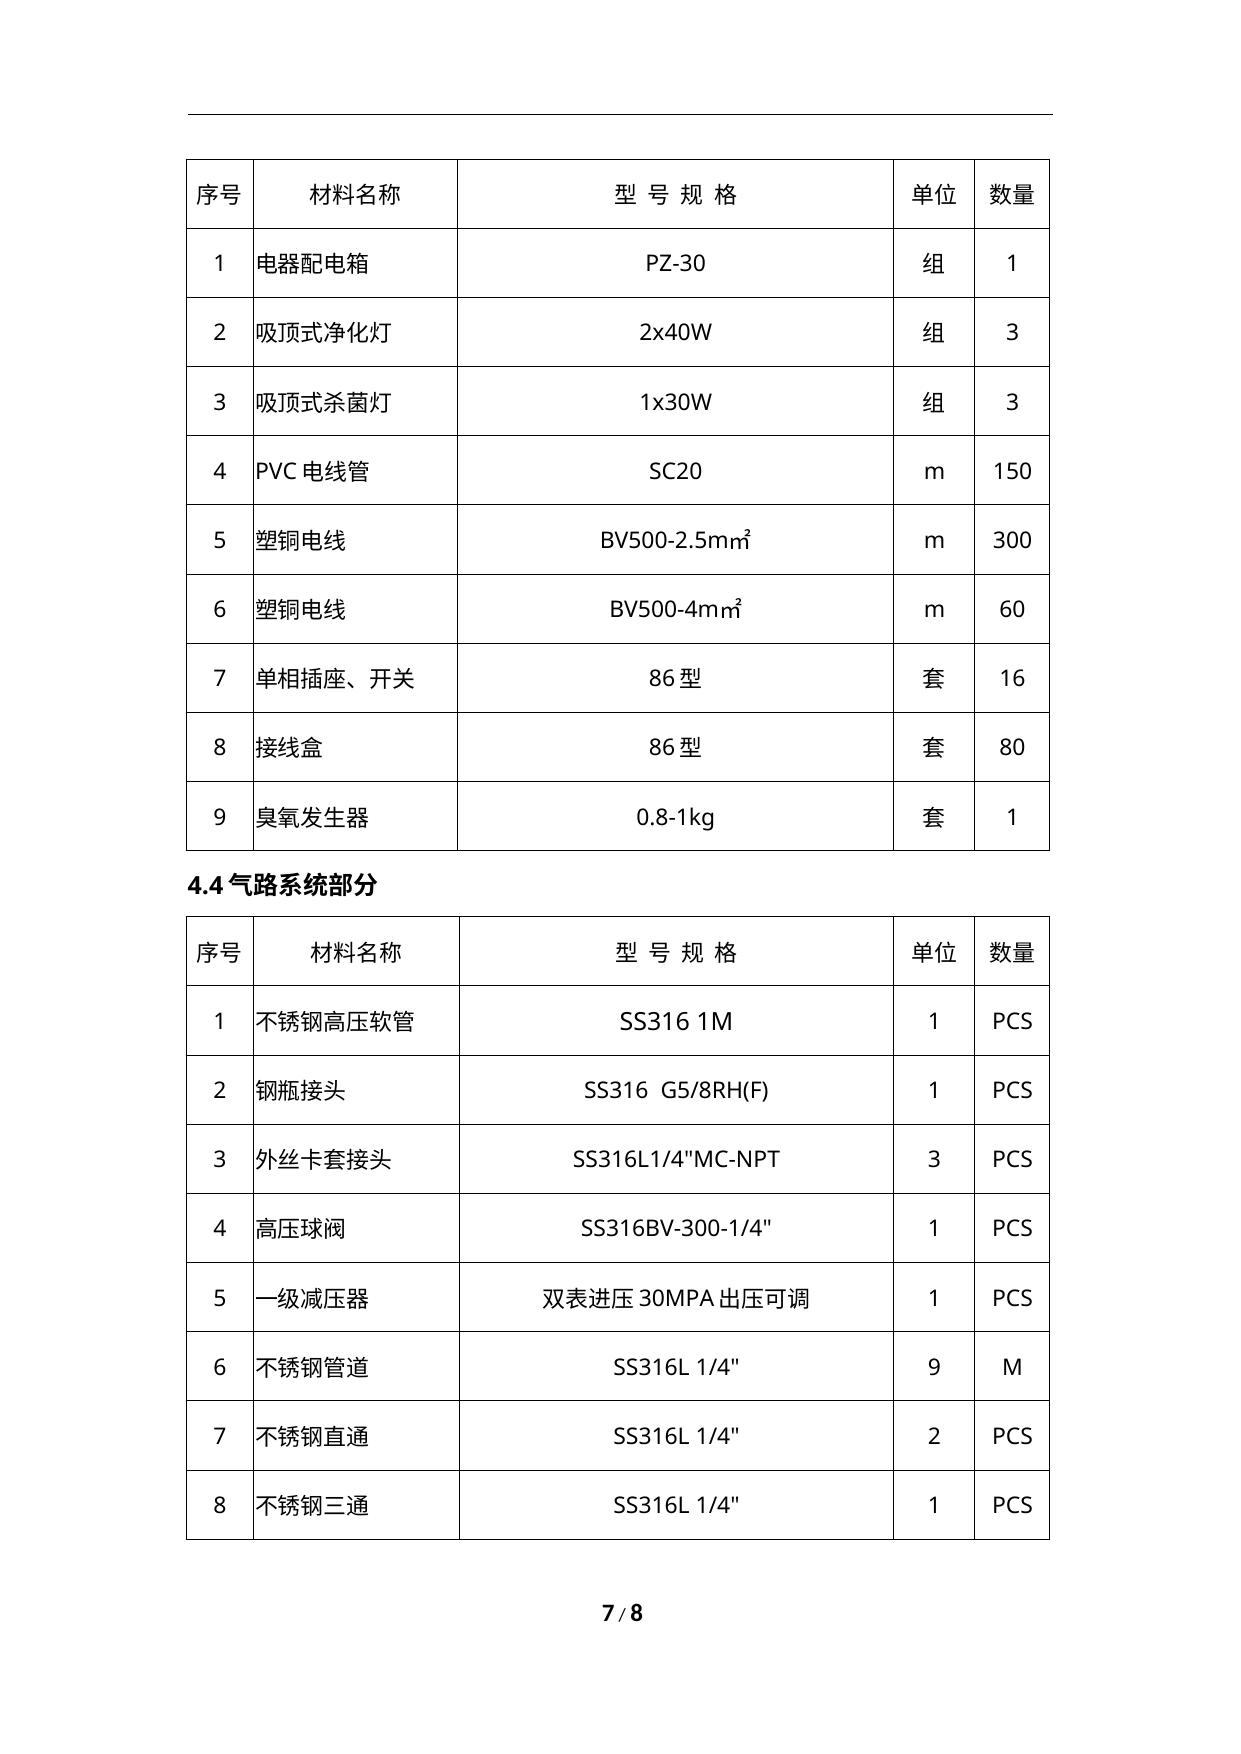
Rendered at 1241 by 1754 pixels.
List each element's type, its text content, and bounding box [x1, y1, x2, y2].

table_cell 钢瓶接头 [254, 1056, 459, 1124]
table_cell 150 [975, 436, 1049, 504]
table_cell BV500-2.5m㎡ [458, 505, 893, 573]
table_cell 组 [894, 367, 974, 435]
table_header 数量 [975, 160, 1049, 228]
table_cell 1 [187, 229, 253, 297]
table_cell 塑铜电线 [254, 575, 457, 643]
table_cell PCS [975, 1194, 1049, 1262]
table_cell 16 [975, 644, 1049, 712]
table_cell 不锈钢管道 [254, 1332, 459, 1400]
table_cell 不锈钢直通 [254, 1401, 459, 1469]
table_cell m [894, 436, 974, 504]
table_cell PZ-30 [458, 229, 893, 297]
table_cell SS316L 1/4" [460, 1332, 893, 1400]
table_cell SC20 [458, 436, 893, 504]
table_cell 组 [894, 229, 974, 297]
table_header 型 号 规 格 [458, 160, 893, 228]
table_cell m [894, 505, 974, 573]
table_cell 4 [187, 1194, 253, 1262]
table_cell SS316L 1/4" [460, 1471, 893, 1539]
table_cell 1 [894, 1471, 974, 1539]
table_cell PVC电线管 [254, 436, 457, 504]
table_cell 3 [975, 367, 1049, 435]
table_cell SS316L1/4"MC-NPT [460, 1125, 893, 1193]
table_header 序号 [187, 917, 253, 985]
table_cell PCS [975, 1125, 1049, 1193]
table_cell 2 [187, 1056, 253, 1124]
table_cell M [975, 1332, 1049, 1400]
table_cell 9 [894, 1332, 974, 1400]
table_cell 2 [894, 1401, 974, 1469]
table_cell 一级减压器 [254, 1263, 459, 1331]
table_cell 电器配电箱 [254, 229, 457, 297]
table_header 型 号 规 格 [460, 917, 893, 985]
table_cell SS316 1M [460, 986, 893, 1054]
table_cell SS316 G5/8RH(F) [460, 1056, 893, 1124]
table_header 单位 [894, 160, 974, 228]
table_cell 2 [187, 298, 253, 366]
table_cell 组 [894, 298, 974, 366]
table_cell 接线盒 [254, 713, 457, 781]
table_cell 3 [187, 367, 253, 435]
table_cell 60 [975, 575, 1049, 643]
table_cell 86型 [458, 644, 893, 712]
table_cell PCS [975, 1401, 1049, 1469]
table_cell 3 [894, 1125, 974, 1193]
table_cell 套 [894, 713, 974, 781]
table_cell 外丝卡套接头 [254, 1125, 459, 1193]
table_cell PCS [975, 1056, 1049, 1124]
table_cell 2x40W [458, 298, 893, 366]
table_cell 0.8-1kg [458, 782, 893, 850]
table_cell 80 [975, 713, 1049, 781]
table_cell SS316BV-300-1/4" [460, 1194, 893, 1262]
table_cell 6 [187, 1332, 253, 1400]
table_cell 5 [187, 1263, 253, 1331]
table_cell PCS [975, 1471, 1049, 1539]
table_cell 套 [894, 644, 974, 712]
table_cell SS316L 1/4" [460, 1401, 893, 1469]
table_cell 吸顶式杀菌灯 [254, 367, 457, 435]
table_cell 4 [187, 436, 253, 504]
table_header 序号 [187, 160, 253, 228]
table_cell 双表进压30MPA出压可调 [460, 1263, 893, 1331]
table_cell 单相插座、开关 [254, 644, 457, 712]
table_cell BV500-4m㎡ [458, 575, 893, 643]
table_cell 1 [894, 986, 974, 1054]
table_cell 1x30W [458, 367, 893, 435]
table_cell 6 [187, 575, 253, 643]
table_cell 300 [975, 505, 1049, 573]
table_cell 套 [894, 782, 974, 850]
table_cell 3 [187, 1125, 253, 1193]
table_cell m [894, 575, 974, 643]
table_header 数量 [975, 917, 1049, 985]
table_cell 臭氧发生器 [254, 782, 457, 850]
table_cell 5 [187, 505, 253, 573]
table_cell 塑铜电线 [254, 505, 457, 573]
table_header 材料名称 [254, 917, 459, 985]
table_cell 高压球阀 [254, 1194, 459, 1262]
table_cell 1 [894, 1263, 974, 1331]
table_cell 1 [975, 782, 1049, 850]
table_cell 86型 [458, 713, 893, 781]
table_header 单位 [894, 917, 974, 985]
table_cell 1 [894, 1194, 974, 1262]
table_cell 不锈钢三通 [254, 1471, 459, 1539]
table_cell 1 [975, 229, 1049, 297]
table_cell 吸顶式净化灯 [254, 298, 457, 366]
table_cell 7 [187, 1401, 253, 1469]
table_cell PCS [975, 1263, 1049, 1331]
table_cell 1 [894, 1056, 974, 1124]
table_cell 8 [187, 713, 253, 781]
table_cell 3 [975, 298, 1049, 366]
table_cell PCS [975, 986, 1049, 1054]
table_cell 8 [187, 1471, 253, 1539]
table_cell 9 [187, 782, 253, 850]
table_cell 7 [187, 644, 253, 712]
text 4.4气路系统部分 [187, 851, 1053, 916]
table_cell 不锈钢高压软管 [254, 986, 459, 1054]
table_cell 1 [187, 986, 253, 1054]
table_header 材料名称 [254, 160, 457, 228]
